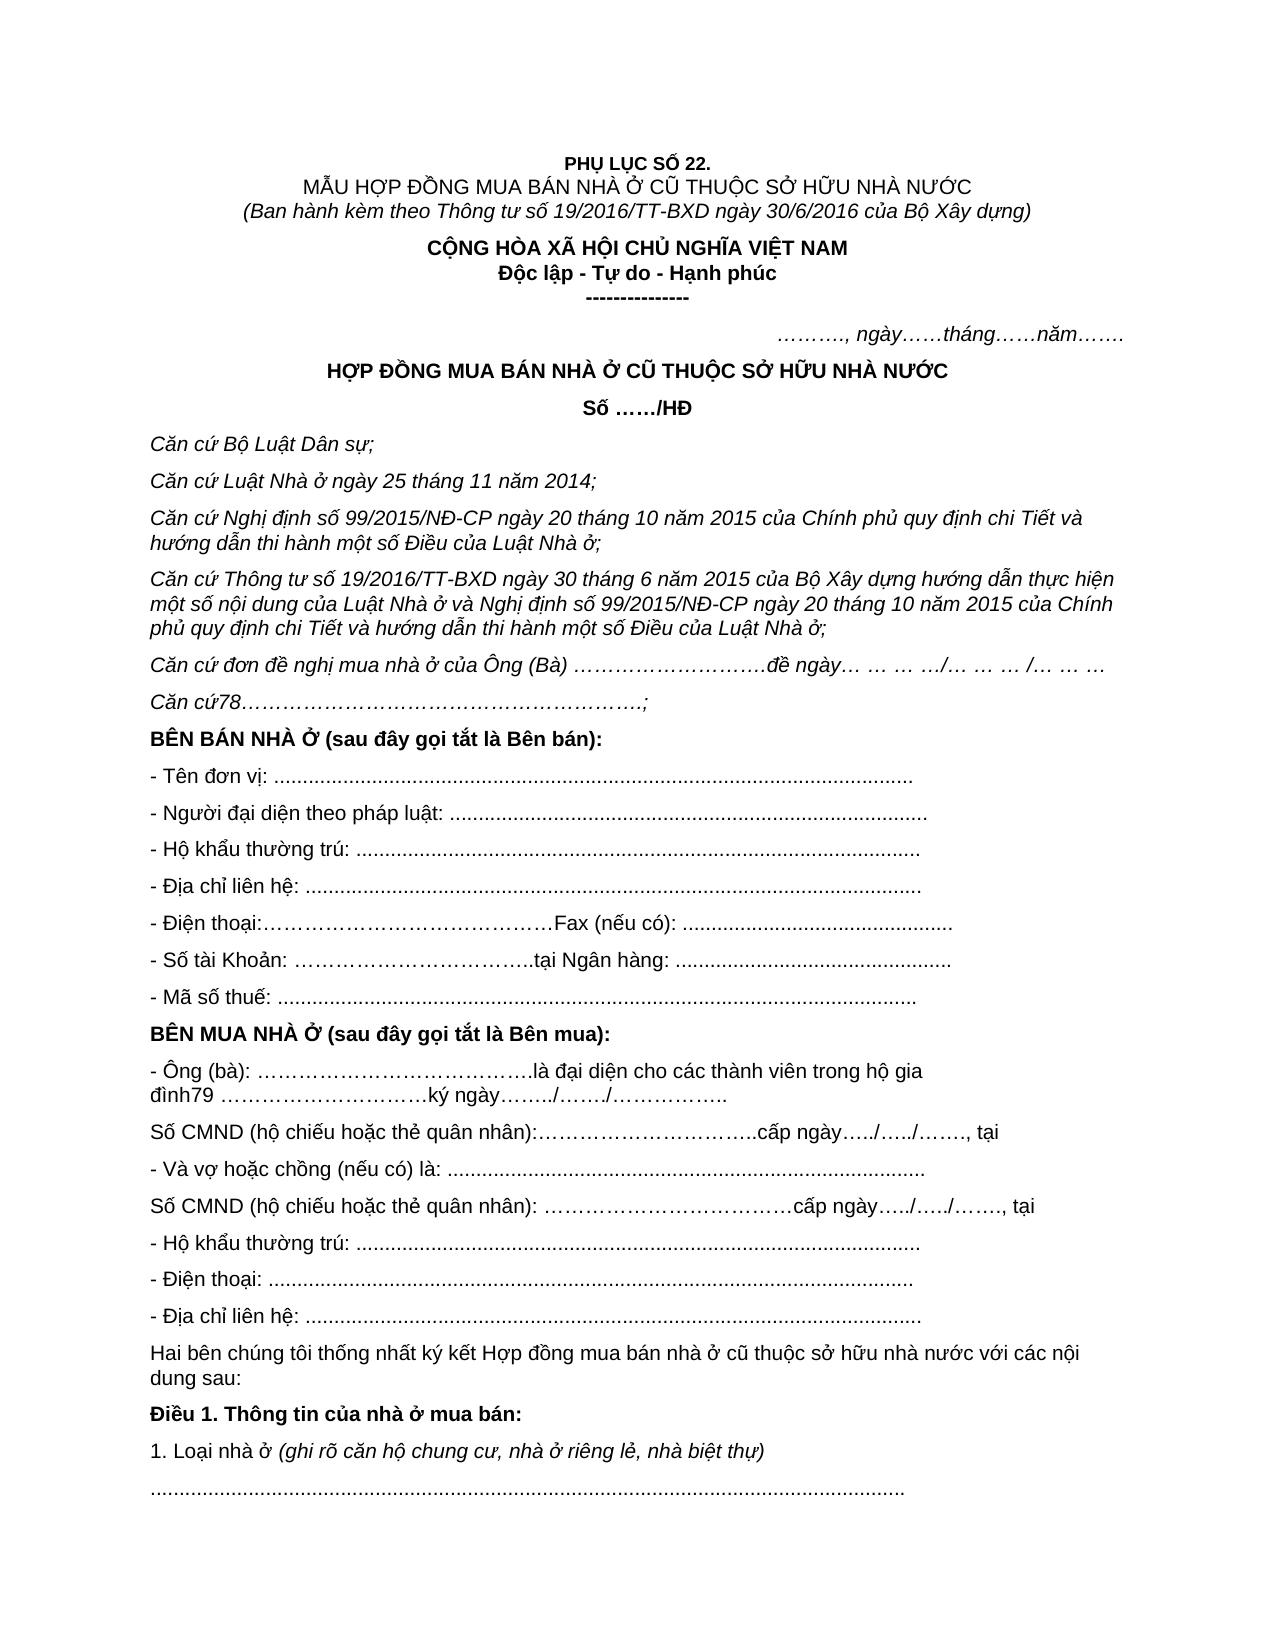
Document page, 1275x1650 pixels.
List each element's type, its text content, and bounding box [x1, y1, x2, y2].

text PHỤ LỤC SỐ 22. [150, 150, 1125, 174]
text Điều 1. Thông tin của nhà ở mua bán: [150, 1402, 1125, 1426]
text - Tên đơn vị: ............................................................................................................... [150, 763, 1125, 787]
text Căn cứ Luật Nhà ở ngày 25 tháng 11 năm 2014; [150, 469, 1125, 493]
text Căn cứ78………………………………………………….; [150, 689, 1125, 714]
text - Và vợ hoặc chồng (nếu có) là: ................................................................................... [150, 1156, 1125, 1181]
text 1. Loại nhà ở (ghi rõ căn hộ chung cư, nhà ở riêng lẻ, nhà biệt thự) [150, 1439, 1125, 1463]
text HỢP ĐỒNG MUA BÁN NHÀ Ở CŨ THUỘC SỞ HỮU NHÀ NƯỚC [150, 358, 1125, 382]
text - Hộ khẩu thường trú: .................................................................................................. [150, 1230, 1125, 1254]
text Số ……/HĐ [150, 395, 1125, 419]
text - Địa chỉ liên hệ: ........................................................................................................... [150, 1304, 1125, 1328]
text - Ông (bà): ………………………………….là đại diện cho các thành viên trong hộ gia đình79 …………………………ký ngày……../……./…………….. [150, 1058, 1125, 1107]
text Căn cứ đơn đề nghị mua nhà ở của Ông (Bà) ……………………….đề ngày… … … …/… … … /… … … [150, 652, 1125, 677]
text - Điện thoại: ................................................................................................................ [150, 1267, 1125, 1291]
text BÊN BÁN NHÀ Ở (sau đây gọi tắt là Bên bán): [150, 726, 1125, 751]
text - Hộ khẩu thường trú: .................................................................................................. [150, 837, 1125, 861]
text MẪU HỢP ĐỒNG MUA BÁN NHÀ Ở CŨ THUỘC SỞ HỮU NHÀ NƯỚC (Ban hành kèm theo Thông tư số 19/2016/TT-BXD ngày 30/6/2016 của Bộ Xây dựng) [150, 174, 1125, 223]
text Số CMND (hộ chiếu hoặc thẻ quân nhân):…………………………..cấp ngày…../…../……., tại [150, 1119, 1125, 1144]
text - Mã số thuế: ............................................................................................................... [150, 984, 1125, 1009]
text Căn cứ Bộ Luật Dân sự; [150, 432, 1125, 456]
text BÊN MUA NHÀ Ở (sau đây gọi tắt là Bên mua): [150, 1021, 1125, 1046]
text Số CMND (hộ chiếu hoặc thẻ quân nhân): ………………………………cấp ngày…../…../……., tại [150, 1193, 1125, 1217]
text CỘNG HÒA XÃ HỘI CHỦ NGHĨA VIỆT NAM Độc lập - Tự do - Hạnh phúc --------------- [150, 236, 1125, 309]
text Căn cứ Nghị định số 99/2015/NĐ-CP ngày 20 tháng 10 năm 2015 của Chính phủ quy định chi Tiết và hướng dẫn thi hành một số Điều của Luật Nhà ở; [150, 506, 1125, 554]
text ………., ngày……tháng……năm……. [150, 321, 1125, 346]
text Căn cứ Thông tư số 19/2016/TT-BXD ngày 30 tháng 6 năm 2015 của Bộ Xây dựng hướng dẫn thực hiện một số nội dung của Luật Nhà ở và Nghị định số 99/2015/NĐ-CP ngày 20 tháng 10 năm 2015 của Chính phủ quy định chi Tiết và hướng dẫn thi hành một số Điều của Luật Nhà ở; [150, 567, 1125, 640]
text - Người đại diện theo pháp luật: ................................................................................... [150, 800, 1125, 824]
text - Điện thoại:……………………………………Fax (nếu có): ............................................... [150, 911, 1125, 935]
text - Số tài Khoản: ……………………………..tại Ngân hàng: ................................................ [150, 947, 1125, 972]
text - Địa chỉ liên hệ: ........................................................................................................... [150, 874, 1125, 898]
text Hai bên chúng tôi thống nhất ký kết Hợp đồng mua bán nhà ở cũ thuộc sở hữu nhà nước với các nội dung sau: [150, 1341, 1125, 1389]
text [150, 1476, 1125, 1500]
